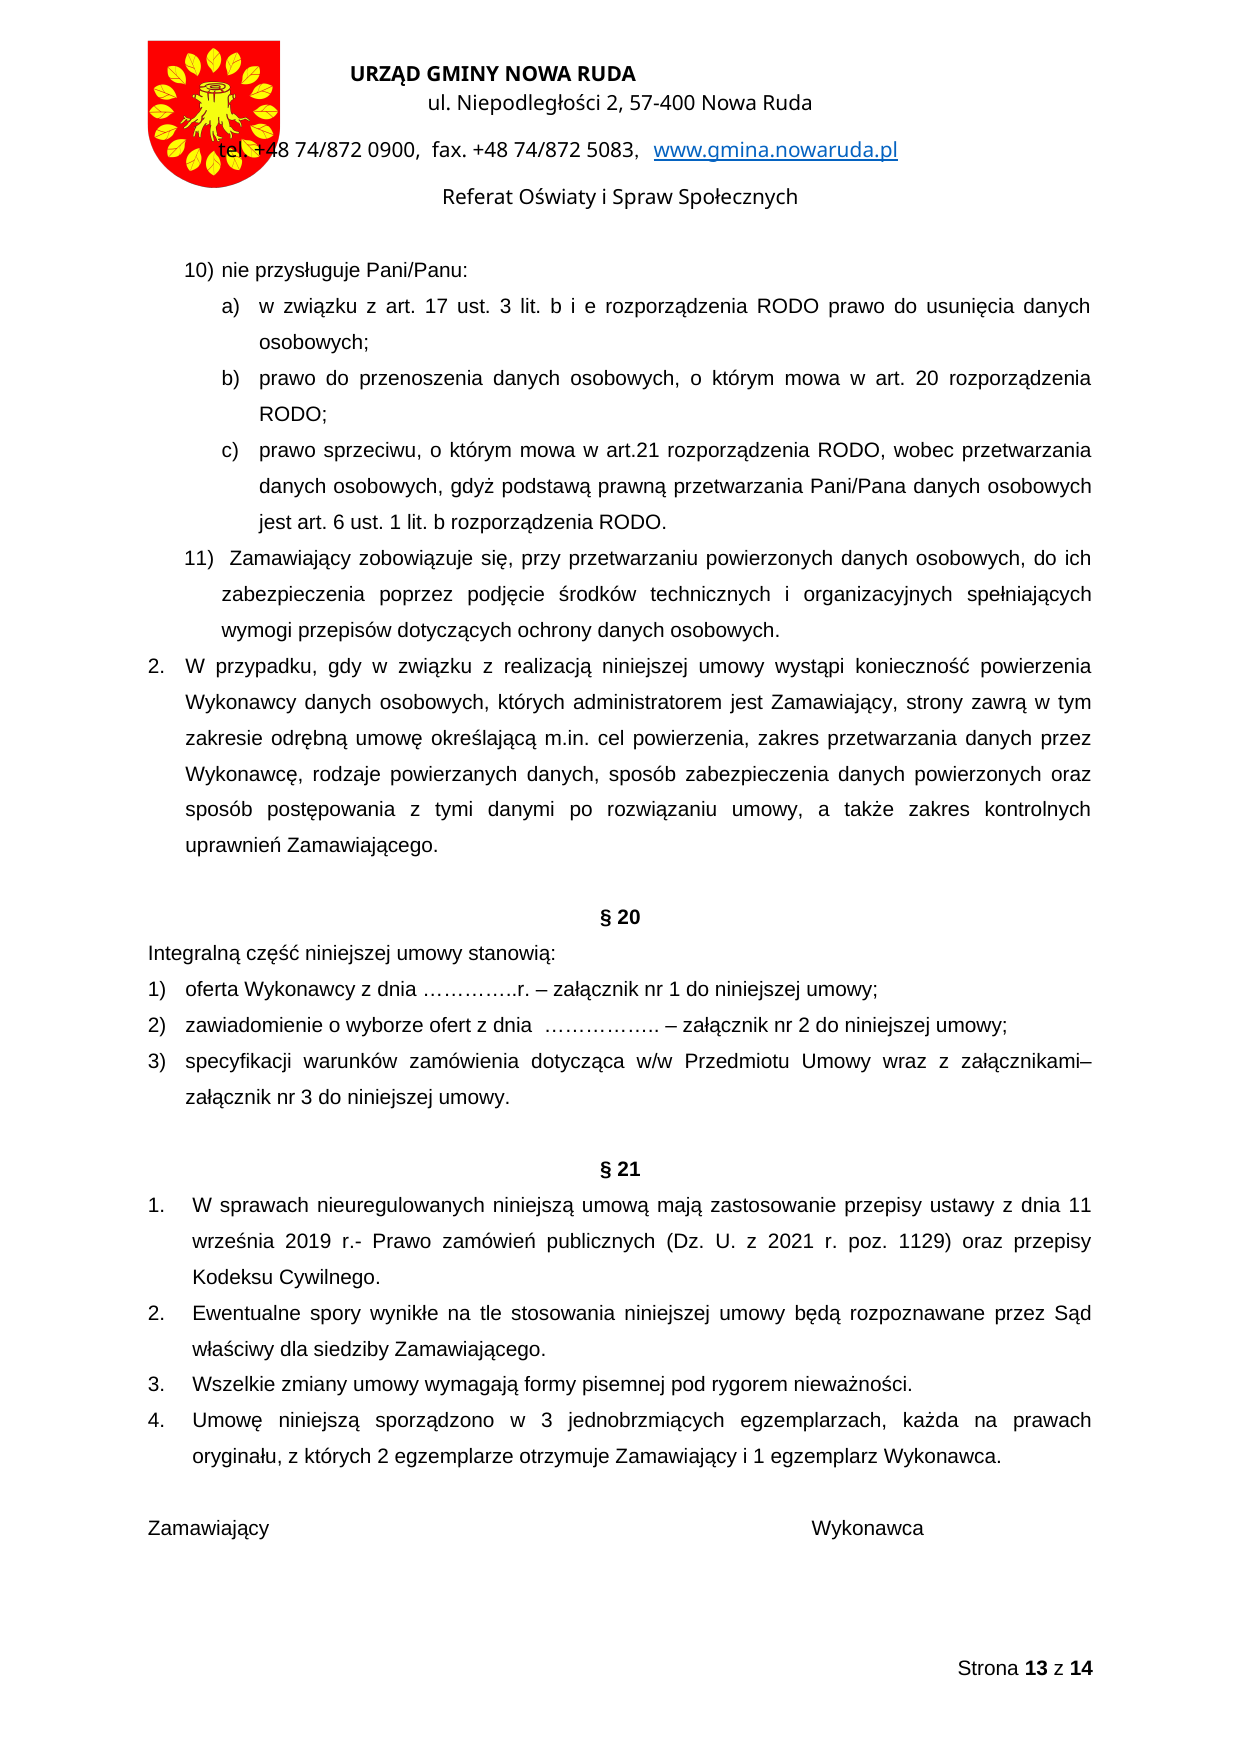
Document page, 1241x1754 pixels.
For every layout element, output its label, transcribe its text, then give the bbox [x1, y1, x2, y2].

list oferta Wykonawcy z dnia …………..r. – załącznik nr 1 do niniejszej umowy; [148, 977, 1093, 1001]
list zawiadomienie o wyborze ofert z dnia …………….. – załącznik nr 2 do niniejszej umowy; [148, 1013, 1093, 1037]
list Ewentualne spory wynikłe na tle stosowania niniejszej umowy będą rozpoznawane przez Sąd właściwy dla siedziby Zamawiającego. [148, 1300, 1093, 1360]
list Umowę niniejszą sporządzono w 3 jednobrzmiących egzemplarzach, każda na prawach oryginału, z których 2 egzemplarze otrzymuje Zamawiający i 1 egzemplarz Wykonawca. [148, 1408, 1093, 1468]
list Wszelkie zmiany umowy wymagają formy pisemnej pod rygorem nieważności. [148, 1372, 1093, 1396]
text § 20 [148, 905, 1093, 929]
picture [147, 40, 281, 189]
text § 21 [148, 1157, 1093, 1181]
list Zamawiający zobowiązuje się, przy przetwarzaniu powierzonych danych osobowych, do ich zabezpieczenia poprzez podjęcie środków technicznych i organizacyjnych spełniających wymogi przepisów dotyczących ochrony danych osobowych. [184, 546, 1093, 642]
list prawo do przenoszenia danych osobowych, o którym mowa w art. 20 rozporządzenia RODO; [221, 366, 1093, 426]
list W sprawach nieuregulowanych niniejszą umową mają zastosowanie przepisy ustawy z dnia 11 września 2019 r.- Prawo zamówień publicznych (Dz. U. z 2021 r. poz. 1129) oraz przepisy Kodeksu Cywilnego. [148, 1193, 1093, 1288]
list nie przysługuje Pani/Panu: [184, 258, 1093, 282]
list W przypadku, gdy w związku z realizacją niniejszej umowy wystąpi konieczność powierzenia Wykonawcy danych osobowych, których administratorem jest Zamawiający, strony zawrą w tym zakresie odrębną umowę określającą m.in. cel powierzenia, zakres przetwarzania danych przez Wykonawcę, rodzaje powierzanych danych, sposób zabezpieczenia danych powierzonych oraz sposób postępowania z tymi danymi po rozwiązaniu umowy, a także zakres kontrolnych uprawnień Zamawiającego. [148, 653, 1093, 857]
list prawo sprzeciwu, o którym mowa w art.21 rozporządzenia RODO, wobec przetwarzania danych osobowych, gdyż podstawą prawną przetwarzania Pani/Pana danych osobowych jest art. 6 ust. 1 lit. b rozporządzenia RODO. [221, 438, 1093, 534]
list w związku z art. 17 ust. 3 lit. b i e rozporządzenia RODO prawo do usunięcia danych osobowych; [221, 294, 1093, 354]
text Integralną część niniejszej umowy stanowią: [148, 941, 1093, 965]
text Zamawiający Wykonawca [148, 1516, 1093, 1540]
list specyfikacji warunków zamówienia dotycząca w/w Przedmiotu Umowy wraz z załącznikami– załącznik nr 3 do niniejszej umowy. [148, 1049, 1093, 1109]
